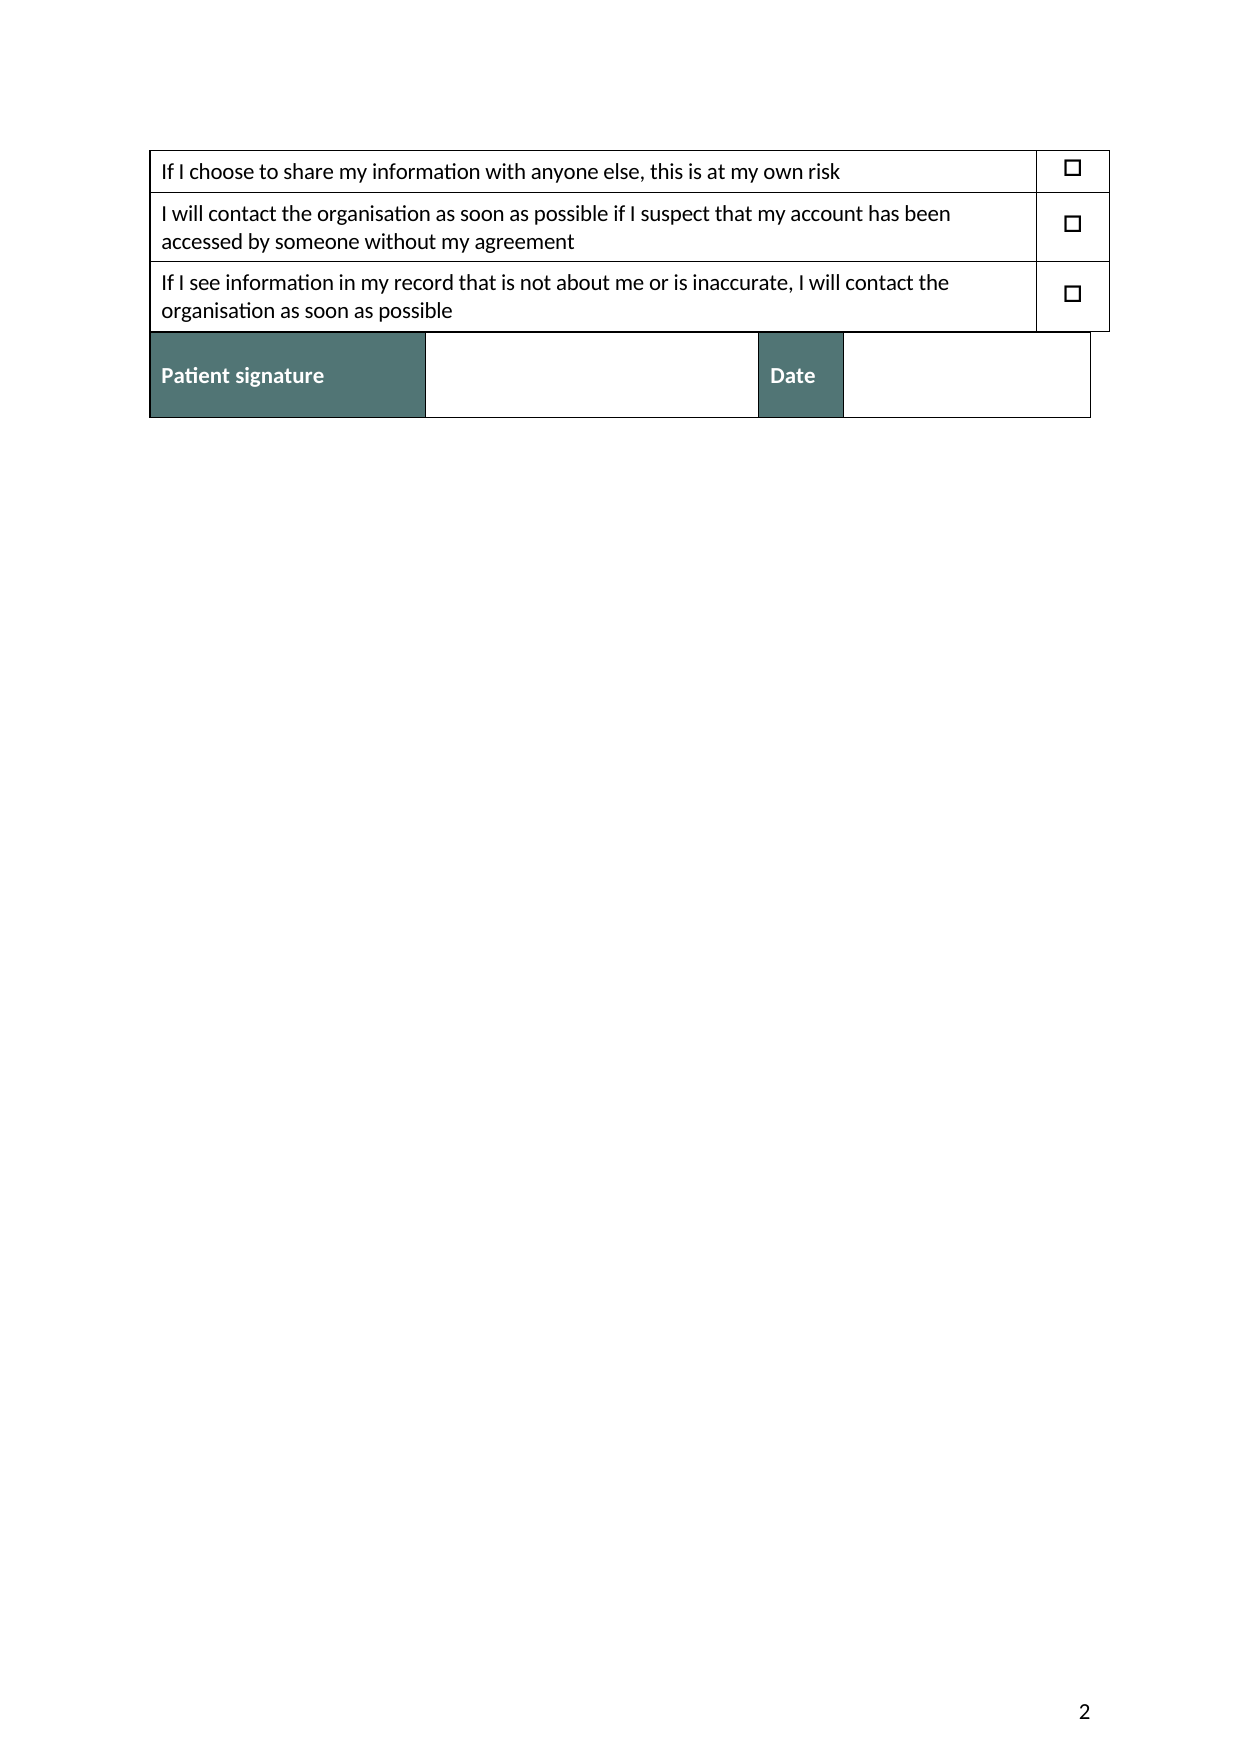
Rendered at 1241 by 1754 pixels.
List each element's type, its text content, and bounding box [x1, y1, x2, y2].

table_header [844, 333, 1090, 417]
table_cell [1037, 193, 1109, 261]
table_cell I will contact the organisation as soon as possible if I suspect that my account has been accessed by someone without my agreement [151, 193, 1036, 261]
table_header Date [759, 333, 843, 417]
table_cell If I see information in my record that is not about me or is inaccurate, I will contact the organisation as soon as possible [151, 262, 1036, 331]
table_cell [1037, 262, 1109, 331]
table_cell If I choose to share my information with anyone else, this is at my own risk [151, 151, 1036, 192]
table_header [426, 333, 758, 417]
table_cell [1037, 151, 1109, 192]
table_header Patient signature [151, 333, 425, 417]
